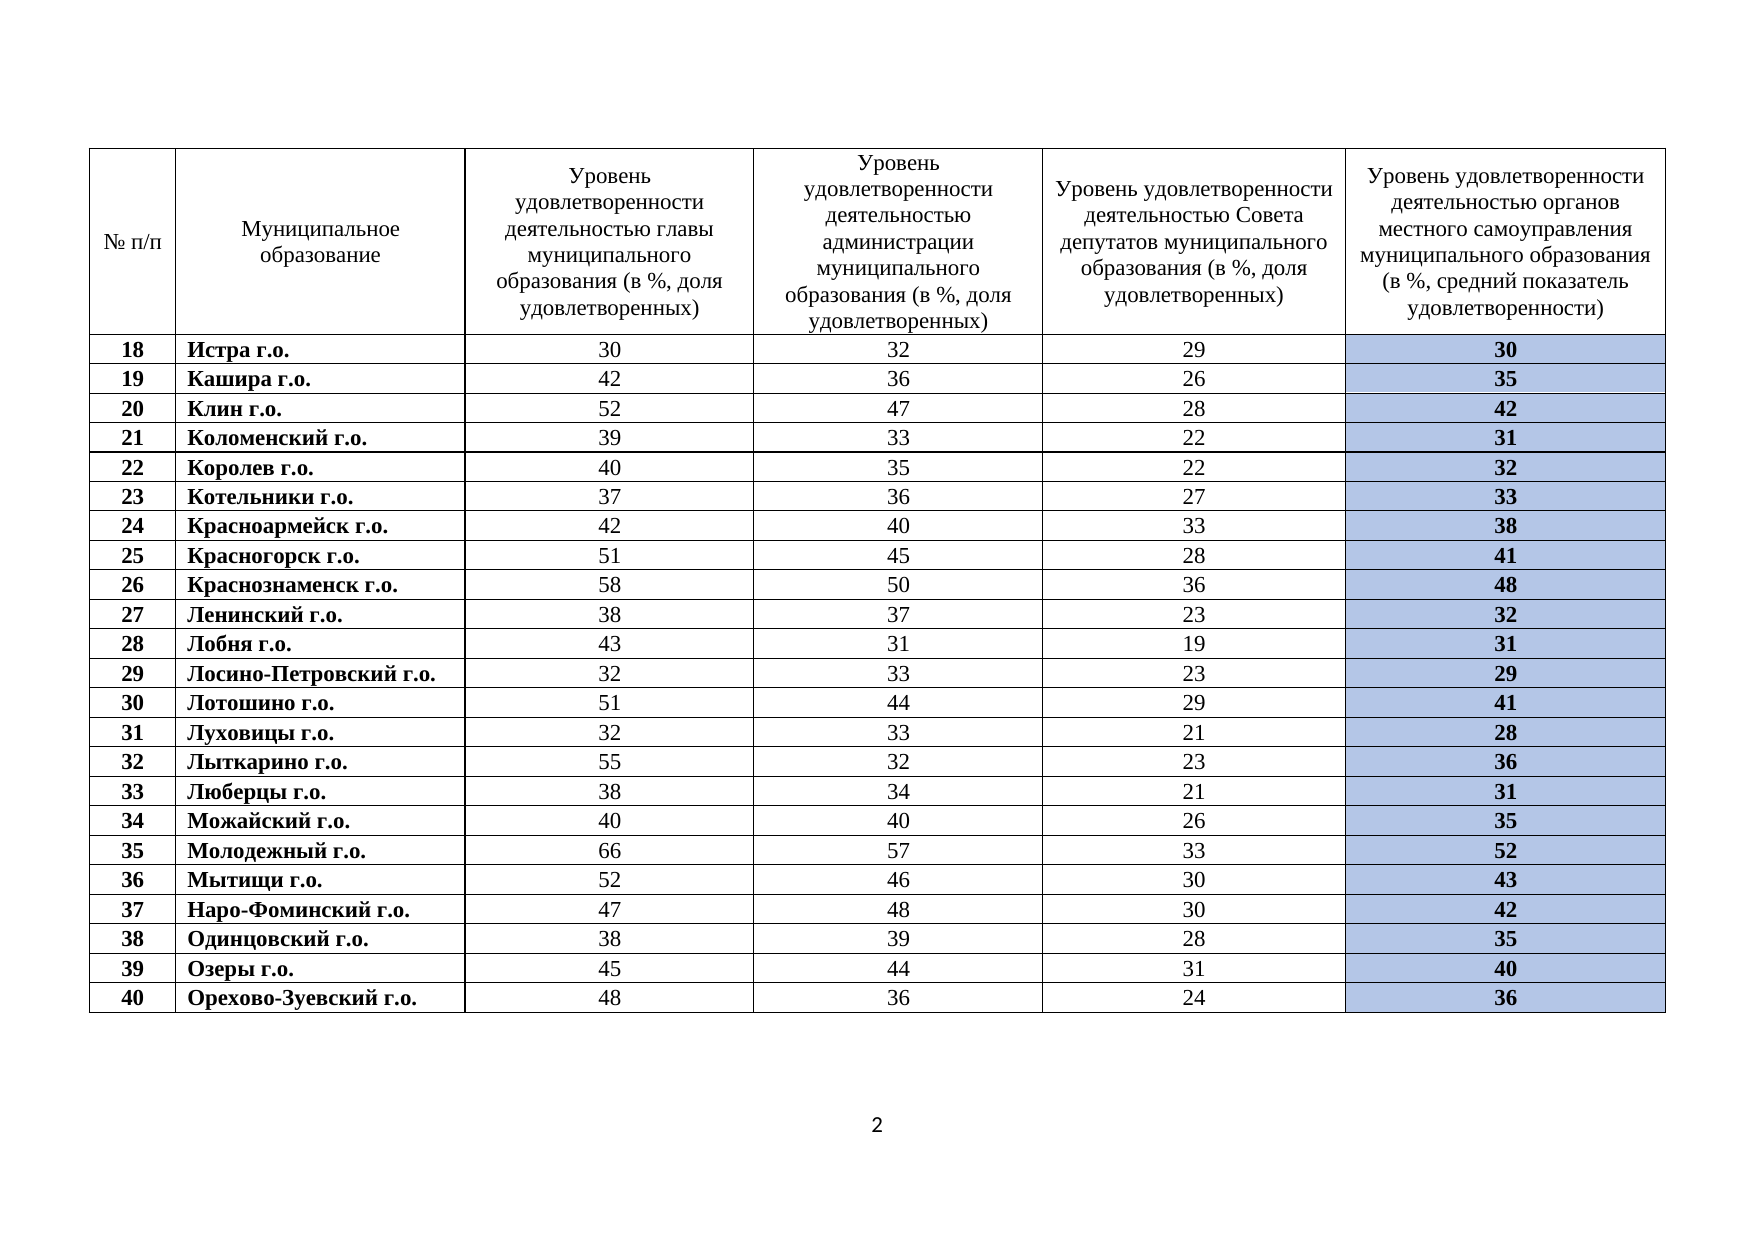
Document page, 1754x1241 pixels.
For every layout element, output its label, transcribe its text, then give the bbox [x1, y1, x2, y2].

table_cell 57 [754, 836, 1042, 864]
table_cell Люберцы г.о. [176, 777, 464, 805]
table_cell Лотошино г.о. [176, 688, 464, 717]
table_cell 33 [754, 423, 1042, 451]
table_cell 40 [754, 511, 1042, 540]
table_cell 48 [466, 983, 753, 1012]
table_cell 39 [90, 954, 175, 982]
table_cell 43 [466, 629, 753, 658]
table_cell 27 [1043, 482, 1345, 510]
table_cell Красноармейск г.о. [176, 511, 464, 540]
table_cell 23 [1043, 659, 1345, 687]
table_cell 35 [1346, 924, 1665, 953]
table_cell 66 [466, 836, 753, 864]
table_cell 36 [1043, 570, 1345, 599]
table_cell 30 [1346, 335, 1665, 363]
table_cell 43 [1346, 865, 1665, 894]
table_cell 35 [1346, 364, 1665, 392]
table_cell 18 [90, 335, 175, 363]
table_cell 24 [90, 511, 175, 540]
table_cell 32 [754, 747, 1042, 776]
table_cell 26 [1043, 806, 1345, 835]
table_cell 32 [1346, 600, 1665, 628]
table_header Уровень удовлетворенности деятельностью органов местного самоуправления муниципального образования (в %, средний показатель удовлетворенности) [1346, 149, 1665, 333]
table_cell Лосино-Петровский г.о. [176, 659, 464, 687]
table_cell Лыткарино г.о. [176, 747, 464, 776]
table_cell 32 [90, 747, 175, 776]
table_cell 28 [1043, 924, 1345, 953]
table_cell 33 [1043, 836, 1345, 864]
table_header Муниципальное образование [176, 149, 464, 333]
table_cell 31 [754, 629, 1042, 658]
table_cell 48 [1346, 570, 1665, 599]
table_cell 45 [466, 954, 753, 982]
table_cell 33 [754, 659, 1042, 687]
table_cell Одинцовский г.о. [176, 924, 464, 953]
table_cell 37 [466, 482, 753, 510]
table_cell 36 [754, 364, 1042, 392]
table_cell 28 [90, 629, 175, 658]
table_cell Лобня г.о. [176, 629, 464, 658]
table_cell 27 [90, 600, 175, 628]
table_cell 23 [1043, 600, 1345, 628]
table_cell 37 [754, 600, 1042, 628]
table_cell Истра г.о. [176, 335, 464, 363]
table_header Уровень удовлетворенности деятельностью администрации муниципального образования (в %, доля удовлетворенных) [754, 149, 1042, 333]
table_cell 40 [754, 806, 1042, 835]
table_cell 29 [1043, 688, 1345, 717]
table_cell 47 [466, 895, 753, 923]
table_cell Котельники г.о. [176, 482, 464, 510]
table_cell 38 [466, 600, 753, 628]
table_cell Коломенский г.о. [176, 423, 464, 451]
table_cell 19 [90, 364, 175, 392]
table_cell 41 [1346, 688, 1665, 717]
table_cell 30 [1043, 895, 1345, 923]
table_cell 36 [754, 482, 1042, 510]
table_cell 38 [466, 924, 753, 953]
table_cell 25 [90, 541, 175, 569]
table_cell 38 [90, 924, 175, 953]
table_cell 20 [90, 394, 175, 422]
table_cell 33 [1346, 482, 1665, 510]
table_cell Молодежный г.о. [176, 836, 464, 864]
table_cell 19 [1043, 629, 1345, 658]
table_cell 22 [1043, 423, 1345, 451]
table_cell Мытищи г.о. [176, 865, 464, 894]
table_cell 41 [1346, 541, 1665, 569]
table_cell 30 [90, 688, 175, 717]
table_cell 29 [90, 659, 175, 687]
table_cell 23 [1043, 747, 1345, 776]
table_cell 26 [1043, 364, 1345, 392]
table_cell 28 [1346, 718, 1665, 746]
table_cell 32 [466, 718, 753, 746]
table_cell 55 [466, 747, 753, 776]
table_cell 42 [1346, 895, 1665, 923]
table_cell Краснознаменск г.о. [176, 570, 464, 599]
table_cell 35 [90, 836, 175, 864]
table_cell 29 [1043, 335, 1345, 363]
table_cell 36 [90, 865, 175, 894]
table_cell 48 [754, 895, 1042, 923]
table_cell Ленинский г.о. [176, 600, 464, 628]
table_cell 50 [754, 570, 1042, 599]
table_cell 46 [754, 865, 1042, 894]
table_cell 31 [1346, 423, 1665, 451]
table_cell 35 [754, 453, 1042, 481]
table_cell 42 [466, 511, 753, 540]
table_cell 28 [1043, 541, 1345, 569]
table_cell 40 [466, 453, 753, 481]
table_cell 32 [1346, 453, 1665, 481]
table_cell 44 [754, 954, 1042, 982]
table_cell 44 [754, 688, 1042, 717]
table_cell 31 [1043, 954, 1345, 982]
table_cell 38 [1346, 511, 1665, 540]
table_cell 40 [1346, 954, 1665, 982]
table_cell 21 [1043, 718, 1345, 746]
table_cell 47 [754, 394, 1042, 422]
table_cell Наро-Фоминский г.о. [176, 895, 464, 923]
table_cell 22 [1043, 453, 1345, 481]
table_cell 34 [754, 777, 1042, 805]
table_cell 36 [1346, 747, 1665, 776]
table_cell 30 [1043, 865, 1345, 894]
table_cell 45 [754, 541, 1042, 569]
table_cell Можайский г.о. [176, 806, 464, 835]
table_cell Кашира г.о. [176, 364, 464, 392]
table_cell 31 [1346, 777, 1665, 805]
table_cell 51 [466, 541, 753, 569]
table_cell 39 [754, 924, 1042, 953]
table_cell 22 [90, 453, 175, 481]
table_cell 32 [754, 335, 1042, 363]
table_cell 36 [754, 983, 1042, 1012]
table_cell 52 [1346, 836, 1665, 864]
table_cell 28 [1043, 394, 1345, 422]
table_cell Красногорск г.о. [176, 541, 464, 569]
table_cell 36 [1346, 983, 1665, 1012]
table_cell 33 [90, 777, 175, 805]
table_cell 29 [1346, 659, 1665, 687]
table_cell 33 [754, 718, 1042, 746]
table_header Уровень удовлетворенности деятельностью главы муниципального образования (в %, доля удовлетворенных) [466, 149, 753, 333]
table_cell 21 [1043, 777, 1345, 805]
table_cell 34 [90, 806, 175, 835]
table_cell 38 [466, 777, 753, 805]
table_cell 31 [1346, 629, 1665, 658]
table_cell 26 [90, 570, 175, 599]
table_cell 21 [90, 423, 175, 451]
table_cell Клин г.о. [176, 394, 464, 422]
table_cell 52 [466, 394, 753, 422]
table_cell 32 [466, 659, 753, 687]
table_cell 23 [90, 482, 175, 510]
table_cell 52 [466, 865, 753, 894]
table_cell 24 [1043, 983, 1345, 1012]
table_cell 58 [466, 570, 753, 599]
table_cell 30 [466, 335, 753, 363]
table_header № п/п [90, 149, 175, 333]
table_cell 42 [466, 364, 753, 392]
table_cell 33 [1043, 511, 1345, 540]
table_cell Орехово-Зуевский г.о. [176, 983, 464, 1012]
table_cell 42 [1346, 394, 1665, 422]
table_cell 31 [90, 718, 175, 746]
table_cell 35 [1346, 806, 1665, 835]
table_cell 51 [466, 688, 753, 717]
table_cell Луховицы г.о. [176, 718, 464, 746]
table_cell 40 [90, 983, 175, 1012]
table_cell 39 [466, 423, 753, 451]
table_cell 40 [466, 806, 753, 835]
table_header Уровень удовлетворенности деятельностью Совета депутатов муниципального образования (в %, доля удовлетворенных) [1043, 149, 1345, 333]
table_cell Королев г.о. [176, 453, 464, 481]
table_cell 37 [90, 895, 175, 923]
table_cell Озеры г.о. [176, 954, 464, 982]
